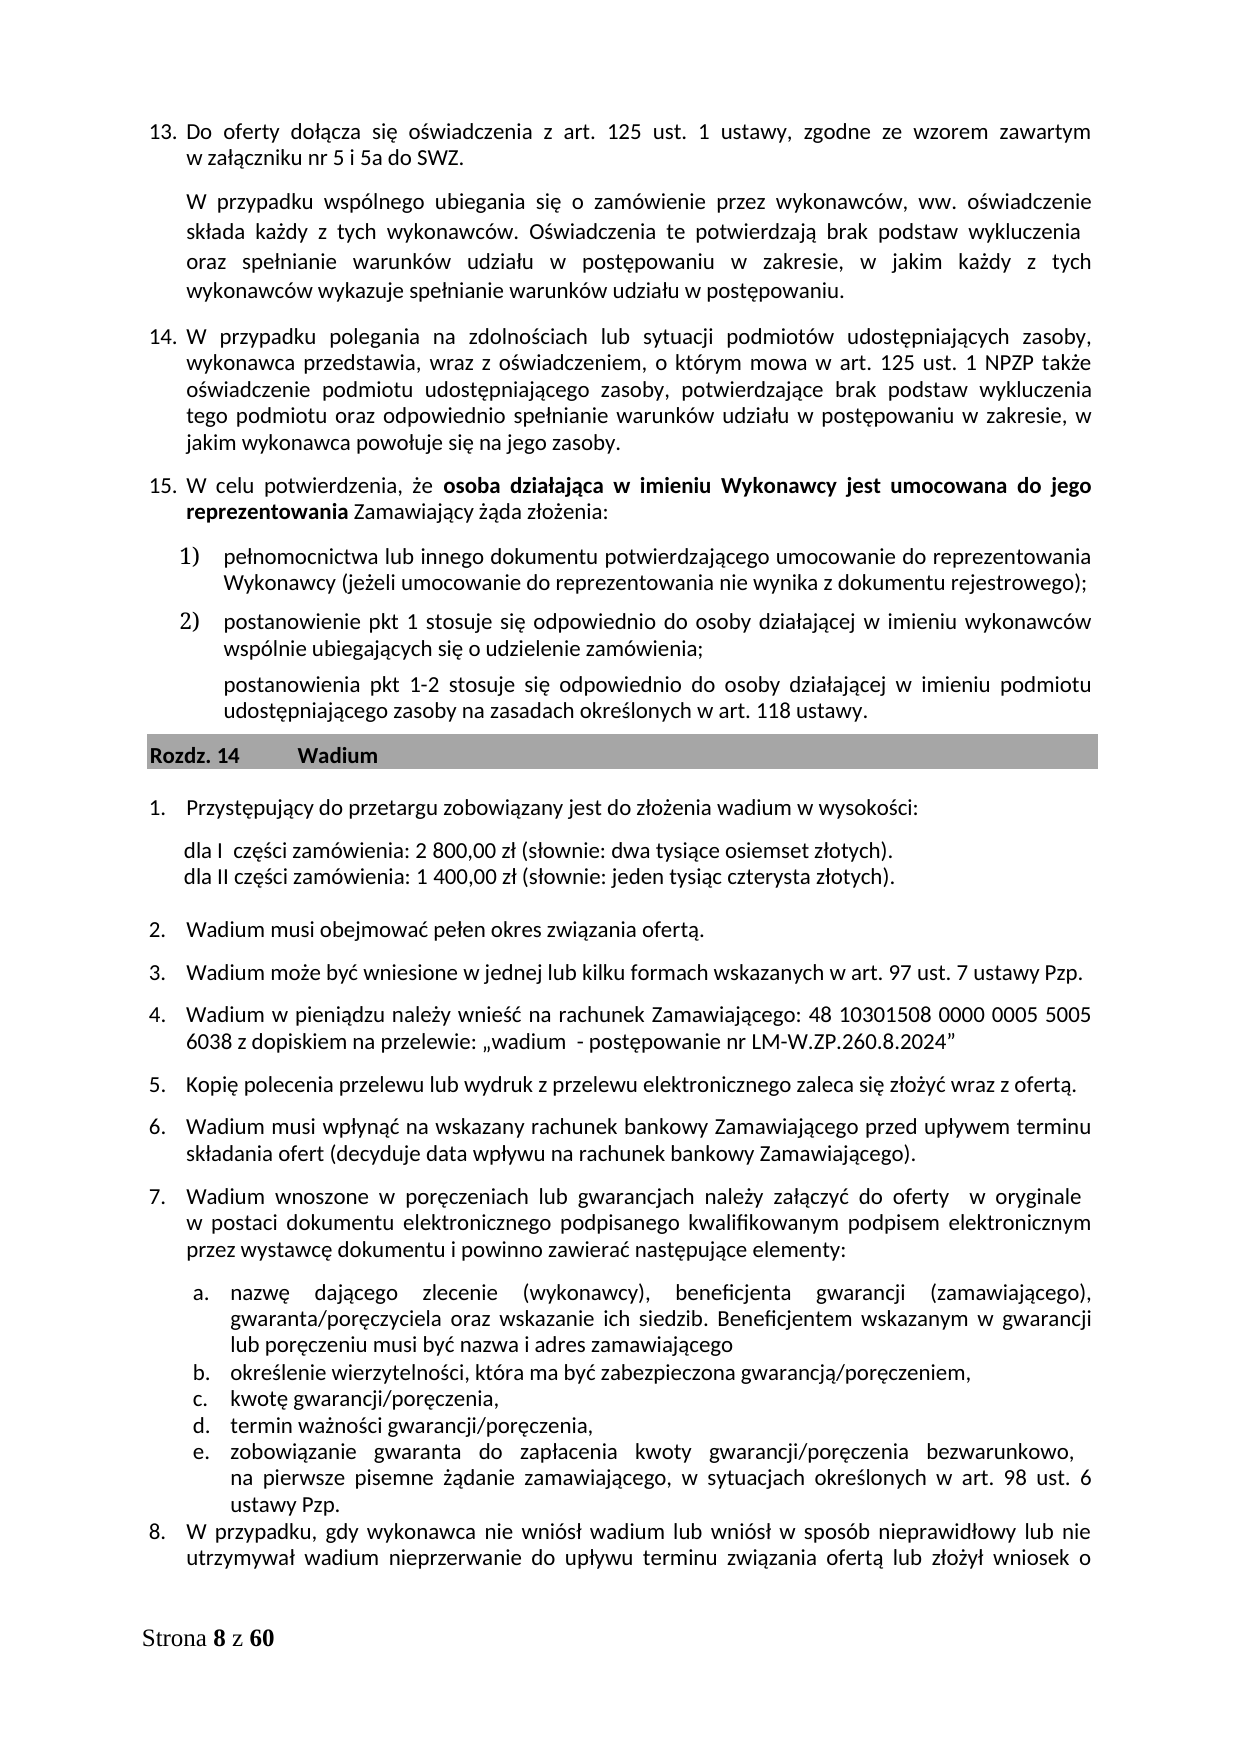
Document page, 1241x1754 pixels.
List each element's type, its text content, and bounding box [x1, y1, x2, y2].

list Przystępujący do przetargu zobowiązany jest do złożenia wadium w wysokości: [148, 794, 1093, 821]
list określenie wierzytelności, która ma być zabezpieczona gwarancją/poręczeniem, [193, 1359, 1093, 1385]
list nazwę dającego zlecenie (wykonawcy), beneficjenta gwarancji (zamawiającego), gwaranta/poręczyciela oraz wskazanie ich siedzib. Beneficjentem wskazanym w gwarancji lub poręczeniu musi być nazwa i adres zamawiającego [193, 1279, 1093, 1359]
list postanowienie pkt 1 stosuje się odpowiednio do osoby działającej w imieniu wykonawców wspólnie ubiegających się o udzielenie zamówienia; [179, 606, 1093, 662]
list Wadium musi wpłynąć na wskazany rachunek bankowy Zamawiającego przed upływem terminu składania ofert (decyduje data wpływu na rachunek bankowy Zamawiającego). [149, 1113, 1093, 1167]
list Wadium w pieniądzu należy wnieść na rachunek Zamawiającego: 48 10301508 0000 0005 5005 6038 z dopiskiem na przelewie: „wadium - postępowanie nr LM-W.ZP.260.8.2024” [149, 1002, 1093, 1055]
list kwotę gwarancji/poręczenia, [193, 1385, 1093, 1412]
text W przypadku wspólnego ubiegania się o zamówienie przez wykonawców, ww. oświadczenie składa każdy z tych wykonawców. Oświadczenia te potwierdzają brak podstaw wykluczenia oraz spełnianie warunków udziału w postępowaniu w zakresie, w jakim każdy z tych wykonawców wykazuje spełnianie warunków udziału w postępowaniu. [186, 187, 1093, 304]
list W celu potwierdzenia, że osoba działająca w imieniu Wykonawcy jest umocowana do jego reprezentowania Zamawiający żąda złożenia: [148, 472, 1093, 525]
list pełnomocnictwa lub innego dokumentu potwierdzającego umocowanie do reprezentowania Wykonawcy (jeżeli umocowanie do reprezentowania nie wynika z dokumentu rejestrowego); [179, 541, 1093, 597]
table_header Wadium [297, 734, 1098, 769]
list Wadium wnoszone w poręczeniach lub gwarancjach należy załączyć do oferty w oryginale w postaci dokumentu elektronicznego podpisanego kwalifikowanym podpisem elektronicznym przez wystawcę dokumentu i powinno zawierać następujące elementy: [148, 1183, 1093, 1263]
list dla I części zamówienia: 2 800,00 zł (słownie: dwa tysiące osiemset złotych). [184, 837, 1093, 863]
list W przypadku polegania na zdolnościach lub sytuacji podmiotów udostępniających zasoby, wykonawca przedstawia, wraz z oświadczeniem, o którym mowa w art. 125 ust. 1 NPZP także oświadczenie podmiotu udostępniającego zasoby, potwierdzające brak podstaw wykluczenia tego podmiotu oraz odpowiednio spełnianie warunków udziału w postępowaniu w zakresie, w jakim wykonawca powołuje się na jego zasoby. [148, 323, 1093, 456]
list dla II części zamówienia: 1 400,00 zł (słownie: jeden tysiąc czterysta złotych). [184, 863, 1093, 890]
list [148, 1518, 1093, 1571]
table_header Rozdz. 14 [147, 734, 297, 769]
text postanowienia pkt 1-2 stosuje się odpowiednio do osoby działającej w imieniu podmiotu udostępniającego zasoby na zasadach określonych w art. 118 ustawy. [223, 672, 1093, 724]
list Do oferty dołącza się oświadczenia z art. 125 ust. 1 ustawy, zgodne ze wzorem zawartym w załączniku nr 5 i 5a do SWZ. [148, 118, 1093, 171]
list termin ważności gwarancji/poręczenia, [193, 1412, 1093, 1438]
list Wadium musi obejmować pełen okres związania ofertą. [148, 916, 1093, 943]
list zobowiązanie gwaranta do zapłacenia kwoty gwarancji/poręczenia bezwarunkowo, na pierwsze pisemne żądanie zamawiającego, w sytuacjach określonych w art. 98 ust. 6 ustawy Pzp. [193, 1438, 1093, 1518]
list Wadium może być wniesione w jednej lub kilku formach wskazanych w art. 97 ust. 7 ustawy Pzp. [148, 959, 1093, 986]
list Kopię polecenia przelewu lub wydruk z przelewu elektronicznego zaleca się złożyć wraz z ofertą. [149, 1071, 1093, 1097]
